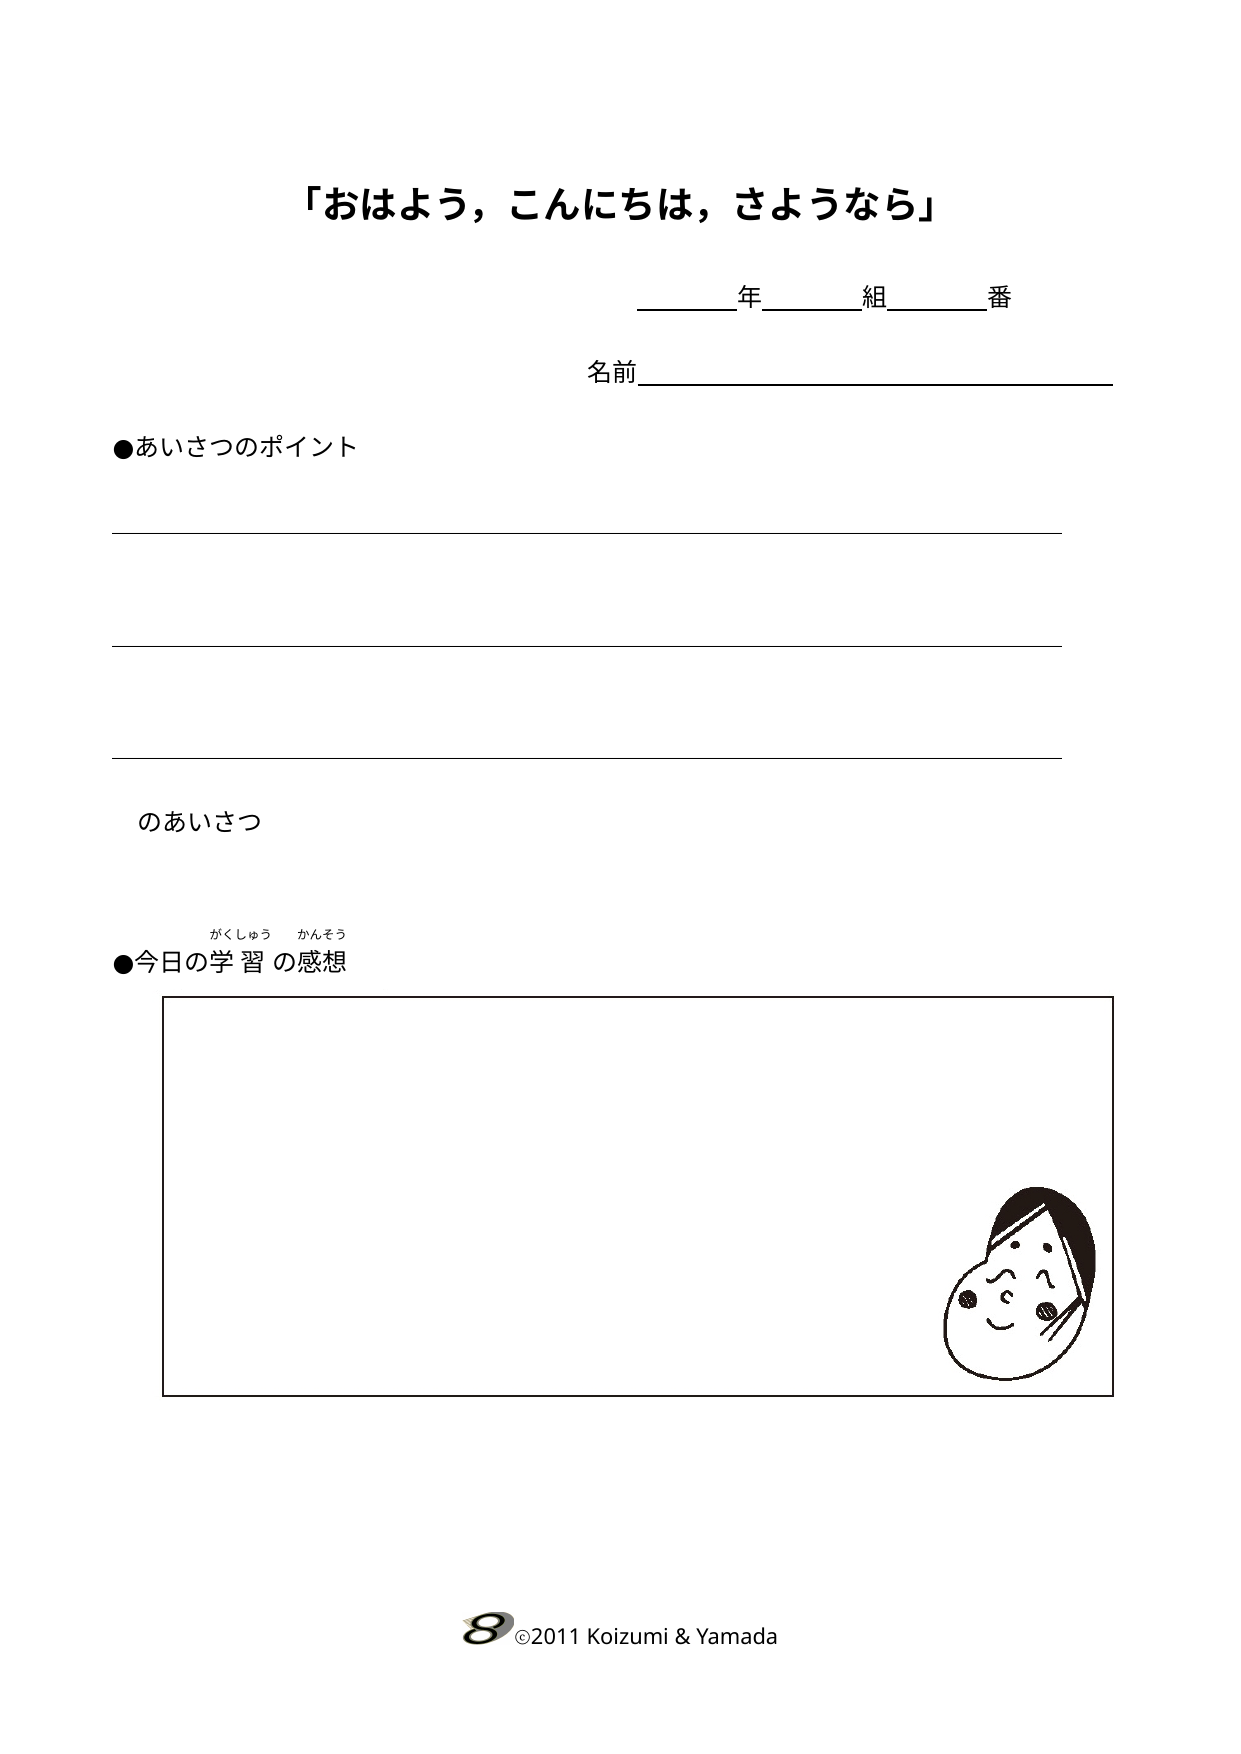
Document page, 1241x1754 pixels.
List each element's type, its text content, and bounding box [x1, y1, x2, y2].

text ＿＿＿＿＿＿＿＿＿＿＿＿＿＿＿＿＿＿＿＿＿＿＿＿＿＿＿＿＿＿＿＿＿＿＿＿＿＿ [112, 614, 1128, 652]
picture [462, 1612, 514, 1645]
picture [112, 989, 1128, 1402]
text のあいさつ [112, 802, 1128, 839]
text 名前 [112, 352, 1128, 389]
text ＿＿＿＿＿＿＿＿＿＿＿＿＿＿＿＿＿＿＿＿＿＿＿＿＿＿＿＿＿＿＿＿＿＿＿＿＿＿ [112, 727, 1128, 764]
text ＿＿＿＿＿＿＿＿＿＿＿＿＿＿＿＿＿＿＿＿＿＿＿＿＿＿＿＿＿＿＿＿＿＿＿＿＿＿ [112, 502, 1128, 539]
text ●今日のの [112, 914, 1128, 989]
text 年 組 番 [112, 277, 1128, 314]
text ●あいさつのポイント [112, 427, 1128, 464]
text 「おはよう，こんにちは，さようなら」 [112, 164, 1128, 239]
